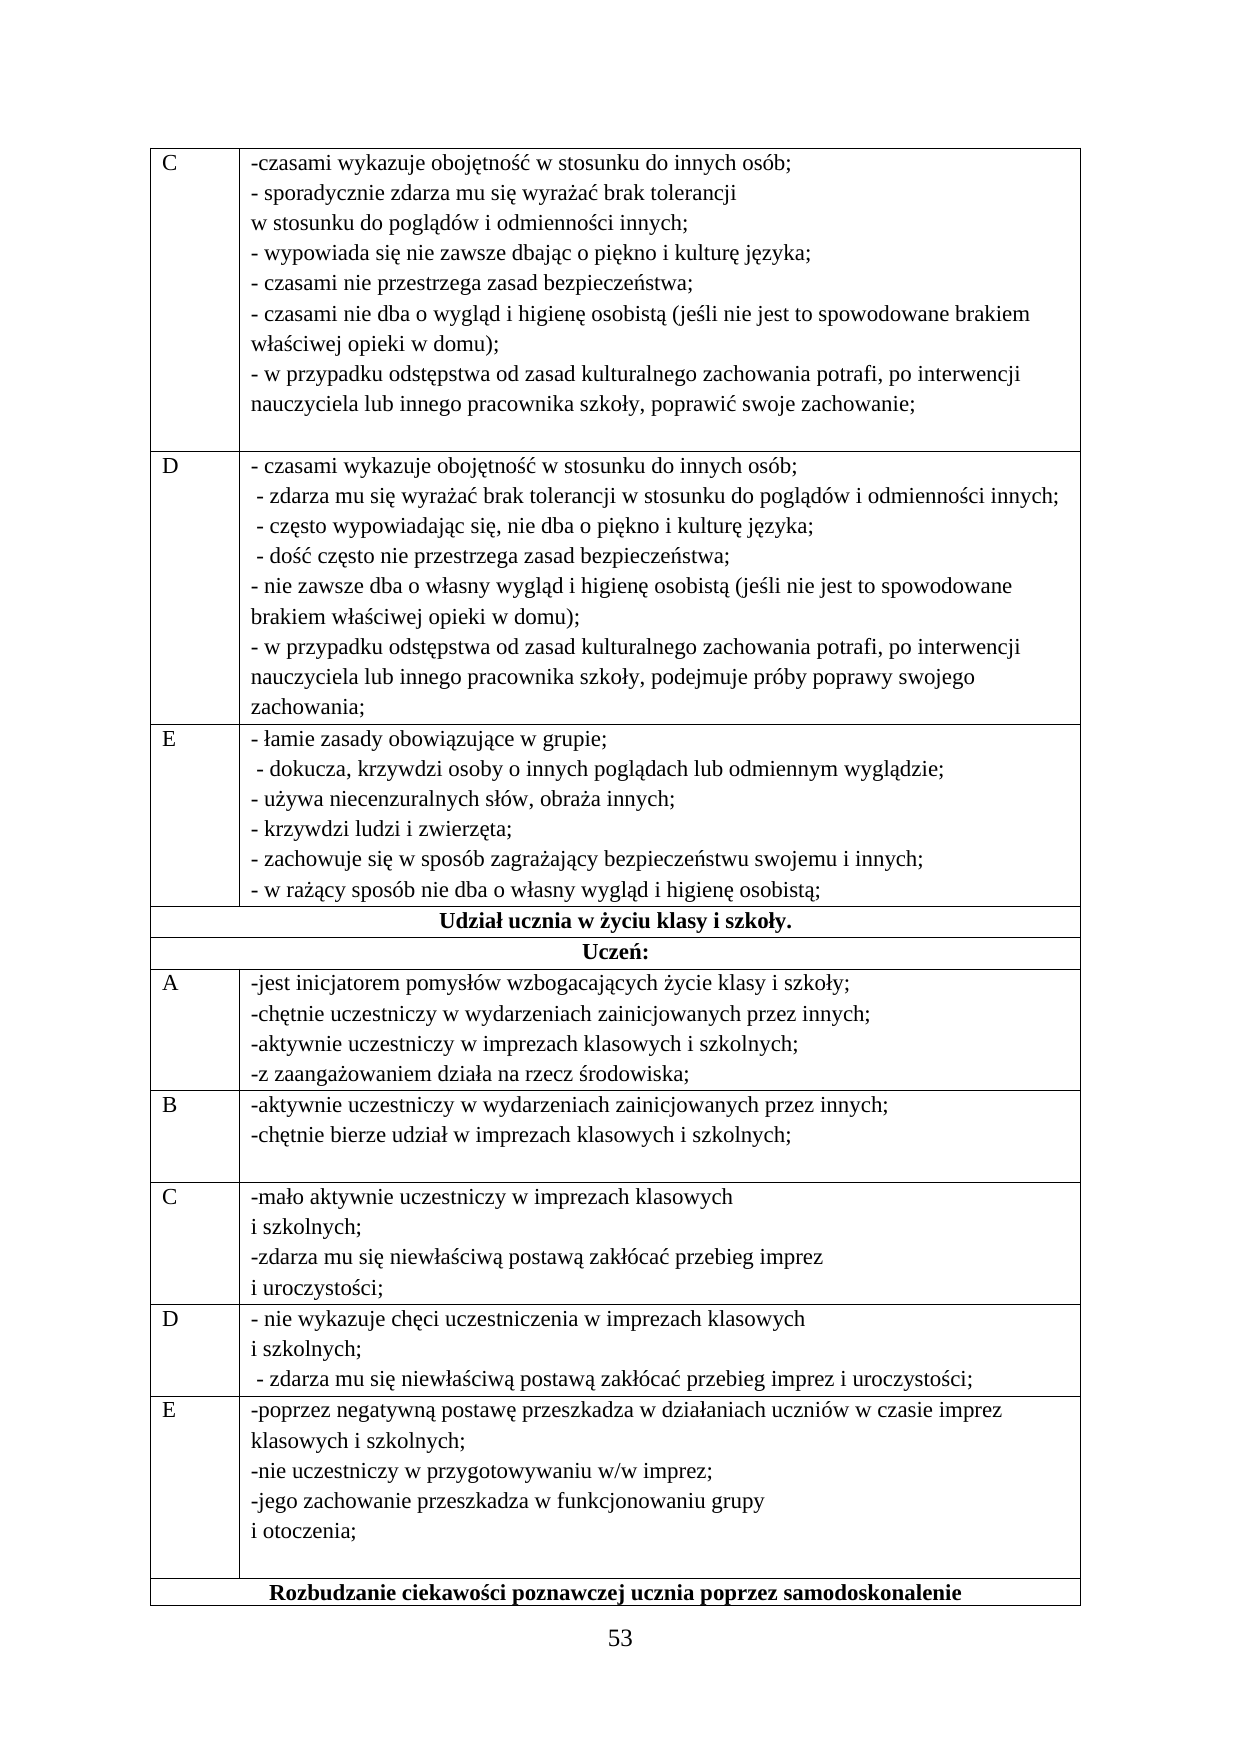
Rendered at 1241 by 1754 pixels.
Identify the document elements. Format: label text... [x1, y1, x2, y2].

table_cell - czasami wykazuje obojętność w stosunku do innych osób; - zdarza mu się wyrażać brak tolerancji w stosunku do poglądów i odmienności innych; - często wypowiadając się, nie dba o piękno i kulturę języka; - dość często nie przestrzega zasad bezpieczeństwa; - nie zawsze dba o własny wygląd i higienę osobistą (jeśli nie jest to spowodowane brakiem właściwej opieki w domu); - w przypadku odstępstwa od zasad kulturalnego zachowania potrafi, po interwencji nauczyciela lub innego pracownika szkoły, podejmuje próby poprawy swojego zachowania; [240, 452, 1080, 724]
table_cell - łamie zasady obowiązujące w grupie; - dokucza, krzywdzi osoby o innych poglądach lub odmiennym wyglądzie; - używa niecenzuralnych słów, obraża innych; - krzywdzi ludzi i zwierzęta; - zachowuje się w sposób zagrażający bezpieczeństwu swojemu i innych; - w rażący sposób nie dba o własny wygląd i higienę osobistą; [240, 725, 1080, 906]
table_cell -mało aktywnie uczestniczy w imprezach klasowych i szkolnych; -zdarza mu się niewłaściwą postawą zakłócać przebieg imprez i uroczystości; [240, 1183, 1080, 1304]
table_cell E [151, 725, 239, 906]
table_cell Udział ucznia w życiu klasy i szkoły. [151, 907, 1080, 937]
table_cell -czasami wykazuje obojętność w stosunku do innych osób; - sporadycznie zdarza mu się wyrażać brak tolerancji w stosunku do poglądów i odmienności innych; - wypowiada się nie zawsze dbając o piękno i kulturę języka; - czasami nie przestrzega zasad bezpieczeństwa; - czasami nie dba o wygląd i higienę osobistą (jeśli nie jest to spowodowane brakiem właściwej opieki w domu); - w przypadku odstępstwa od zasad kulturalnego zachowania potrafi, po interwencji nauczyciela lub innego pracownika szkoły, poprawić swoje zachowanie; [240, 149, 1080, 451]
table_cell - nie wykazuje chęci uczestniczenia w imprezach klasowych i szkolnych; - zdarza mu się niewłaściwą postawą zakłócać przebieg imprez i uroczystości; [240, 1305, 1080, 1396]
table_cell B [151, 1091, 239, 1182]
table_cell C [151, 149, 239, 451]
table_cell E [151, 1397, 239, 1578]
table_cell -poprzez negatywną postawę przeszkadza w działaniach uczniów w czasie imprez klasowych i szkolnych; -nie uczestniczy w przygotowywaniu w/w imprez; -jego zachowanie przeszkadza w funkcjonowaniu grupy i otoczenia; [240, 1397, 1080, 1578]
table_cell D [151, 1305, 239, 1396]
table_cell -aktywnie uczestniczy w wydarzeniach zainicjowanych przez innych; -chętnie bierze udział w imprezach klasowych i szkolnych; [240, 1091, 1080, 1182]
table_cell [151, 1579, 1080, 1605]
table_cell A [151, 970, 239, 1090]
table_cell Uczeń: [151, 938, 1080, 968]
table_cell -jest inicjatorem pomysłów wzbogacających życie klasy i szkoły; -chętnie uczestniczy w wydarzeniach zainicjowanych przez innych; -aktywnie uczestniczy w imprezach klasowych i szkolnych; -z zaangażowaniem działa na rzecz środowiska; [240, 970, 1080, 1090]
table_cell C [151, 1183, 239, 1304]
table_cell D [151, 452, 239, 724]
